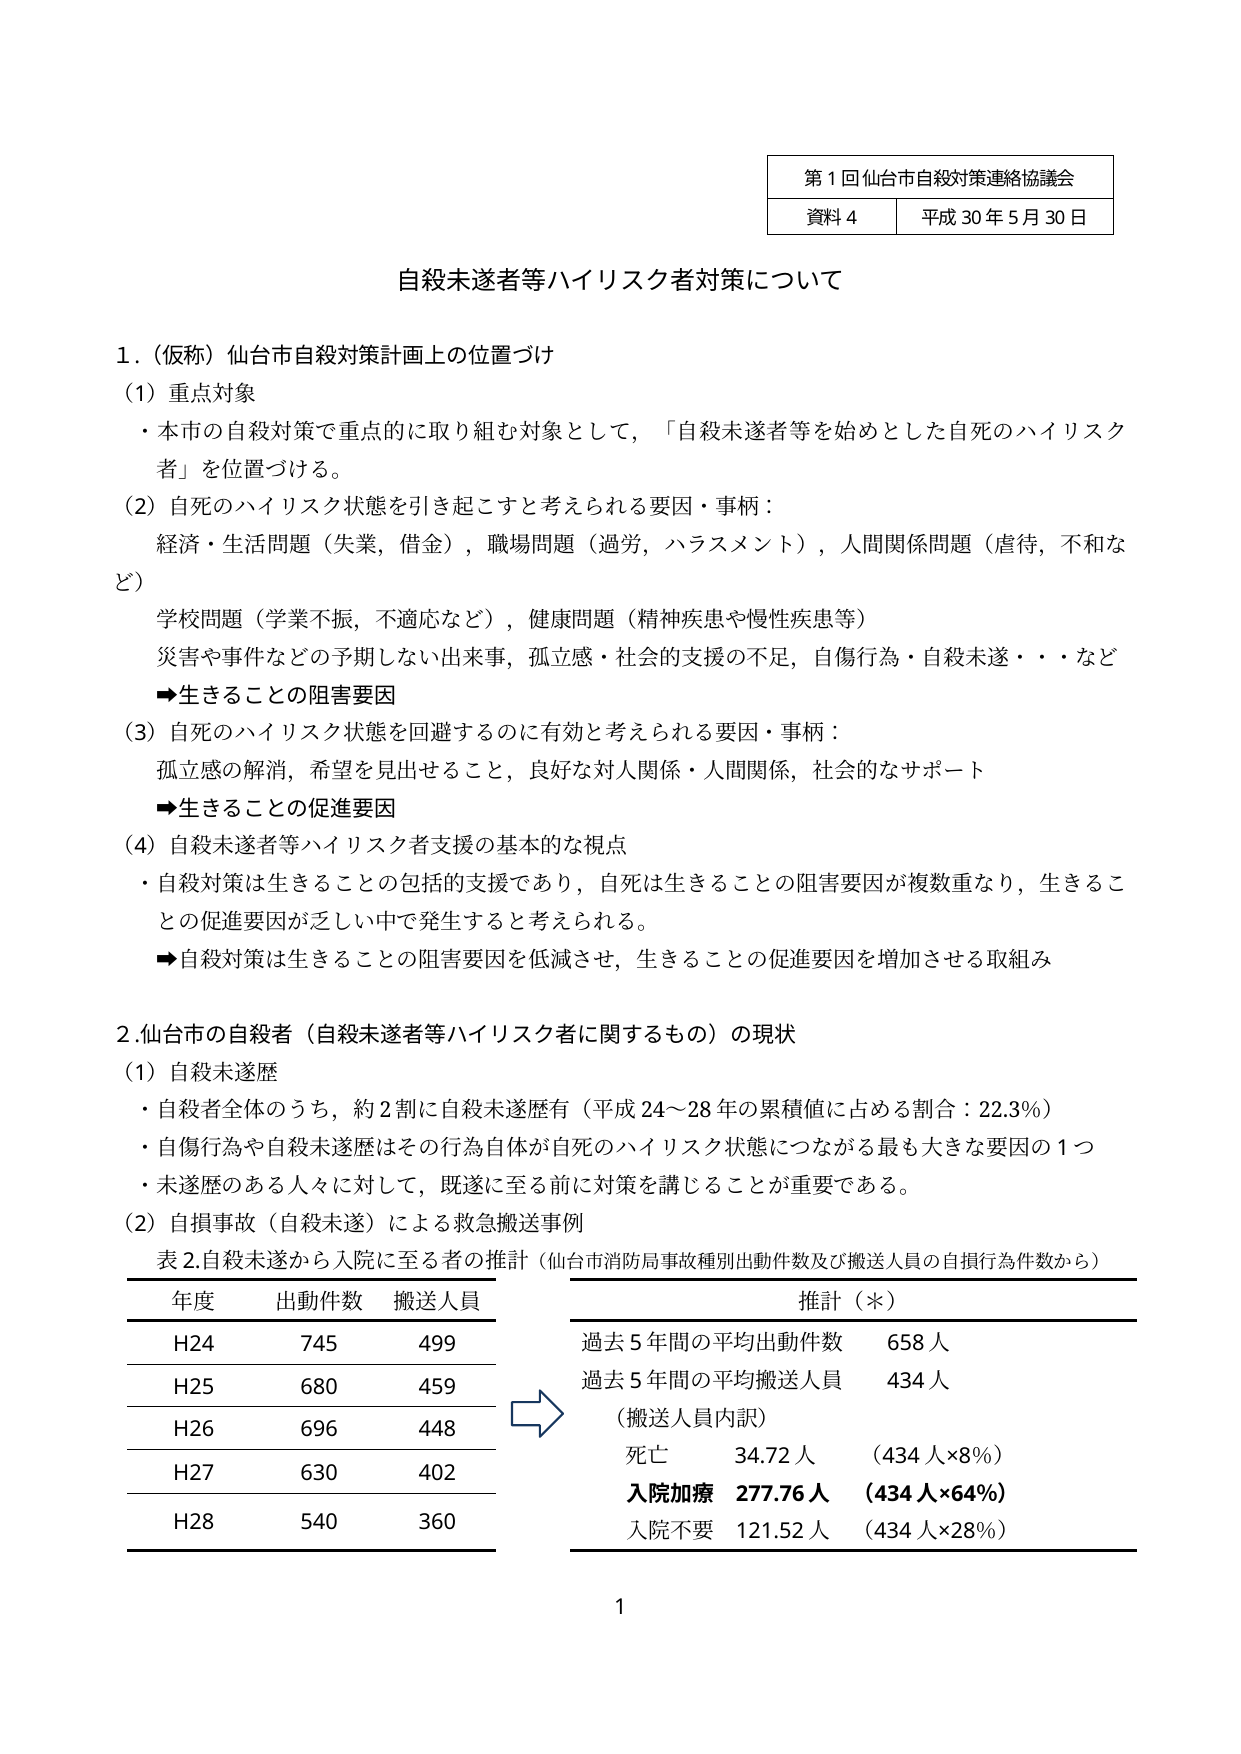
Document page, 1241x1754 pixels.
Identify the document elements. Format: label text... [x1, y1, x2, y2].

text ➡生きることの促進要因 [112, 788, 1128, 826]
table_header [496, 1278, 570, 1548]
text （2）自死のハイリスク状態を引き起こすと考えられる要因・事柄： [112, 486, 1128, 524]
text （2）自損事故（自殺未遂）による救急搬送事例 [112, 1203, 1128, 1241]
text 表2.自殺未遂から入院に至る者の推計（仙台市消防局事故種別出動件数及び搬送人員の自損行為件数から） [112, 1241, 1128, 1278]
table_cell 資料4 [768, 199, 896, 234]
text 自殺未遂者等ハイリスク者対策について [112, 260, 1128, 298]
table_header 出動件数 [260, 1281, 378, 1319]
table_cell 680 [260, 1365, 378, 1406]
table_cell H28 [127, 1494, 260, 1548]
text ・自殺対策は生きることの包括的支援であり，自死は生きることの阻害要因が複数重なり，生きることの促進要因が乏しい中で発生すると考えられる。 [112, 863, 1128, 939]
text ➡自殺対策は生きることの阻害要因を低減させ，生きることの促進要因を増加させる取組み [112, 939, 1128, 977]
text （1）自殺未遂歴 [112, 1052, 1128, 1090]
table_cell 499 [378, 1322, 496, 1363]
text （1）重点対象 [112, 373, 1128, 411]
table_cell 745 [260, 1322, 378, 1363]
table_cell 402 [378, 1450, 496, 1493]
text ・本市の自殺対策で重点的に取り組む対象として，「自殺未遂者等を始めとした自死のハイリスク者」を位置づける。 [112, 411, 1128, 486]
text （4）自殺未遂者等ハイリスク者支援の基本的な視点 [112, 826, 1128, 863]
table_header 年度 [127, 1281, 260, 1319]
text ➡生きることの阻害要因 [112, 675, 1128, 713]
table_header 推計（＊） [570, 1281, 1137, 1319]
table_cell 過去5年間の平均出動件数 658人 過去5年間の平均搬送人員 434人 （搬送人員内訳） 死亡 34.72人 （434人×8％） 入院加療 277.76人 （434人×64％） 入院不要 121.52人 （434人×28％） [570, 1322, 1137, 1548]
text 経済・生活問題（失業，借金），職場問題（過労，ハラスメント），人間関係問題（虐待，不和など） [112, 524, 1128, 599]
table_cell 448 [378, 1407, 496, 1449]
table_cell H26 [127, 1407, 260, 1449]
table_cell 459 [378, 1365, 496, 1406]
table_cell 630 [260, 1450, 378, 1493]
table_header 第1回 仙台市自殺対策連絡協議会 [768, 156, 1113, 198]
text 学校問題（学業不振，不適応など），健康問題（精神疾患や慢性疾患等） [112, 599, 1128, 637]
table_cell 540 [260, 1494, 378, 1548]
table_cell H24 [127, 1322, 260, 1363]
text ・自傷行為や自殺未遂歴はその行為自体が自死のハイリスク状態につながる最も大きな要因の1つ [112, 1127, 1128, 1165]
text ・自殺者全体のうち，約2割に自殺未遂歴有（平成24～28年の累積値に占める割合：22.3％） [112, 1090, 1128, 1127]
text 孤立感の解消，希望を見出せること，良好な対人関係・人間関係，社会的なサポート [112, 750, 1128, 788]
table_cell H27 [127, 1450, 260, 1493]
text （3）自死のハイリスク状態を回避するのに有効と考えられる要因・事柄： [112, 713, 1128, 750]
table_cell 平成30年5月30日 [897, 199, 1113, 234]
text ・未遂歴のある人々に対して，既遂に至る前に対策を講じることが重要である。 [134, 1165, 1128, 1203]
table_header 搬送人員 [378, 1281, 496, 1319]
table_cell 696 [260, 1407, 378, 1449]
table_cell H25 [127, 1365, 260, 1406]
table_cell 360 [378, 1494, 496, 1548]
text 災害や事件などの予期しない出来事，孤立感・社会的支援の不足，自傷行為・自殺未遂・・・など [112, 637, 1128, 675]
text １.（仮称）仙台市自殺対策計画上の位置づけ [112, 336, 1128, 373]
text ２.仙台市の自殺者（自殺未遂者等ハイリスク者に関するもの）の現状 [112, 1014, 1128, 1052]
